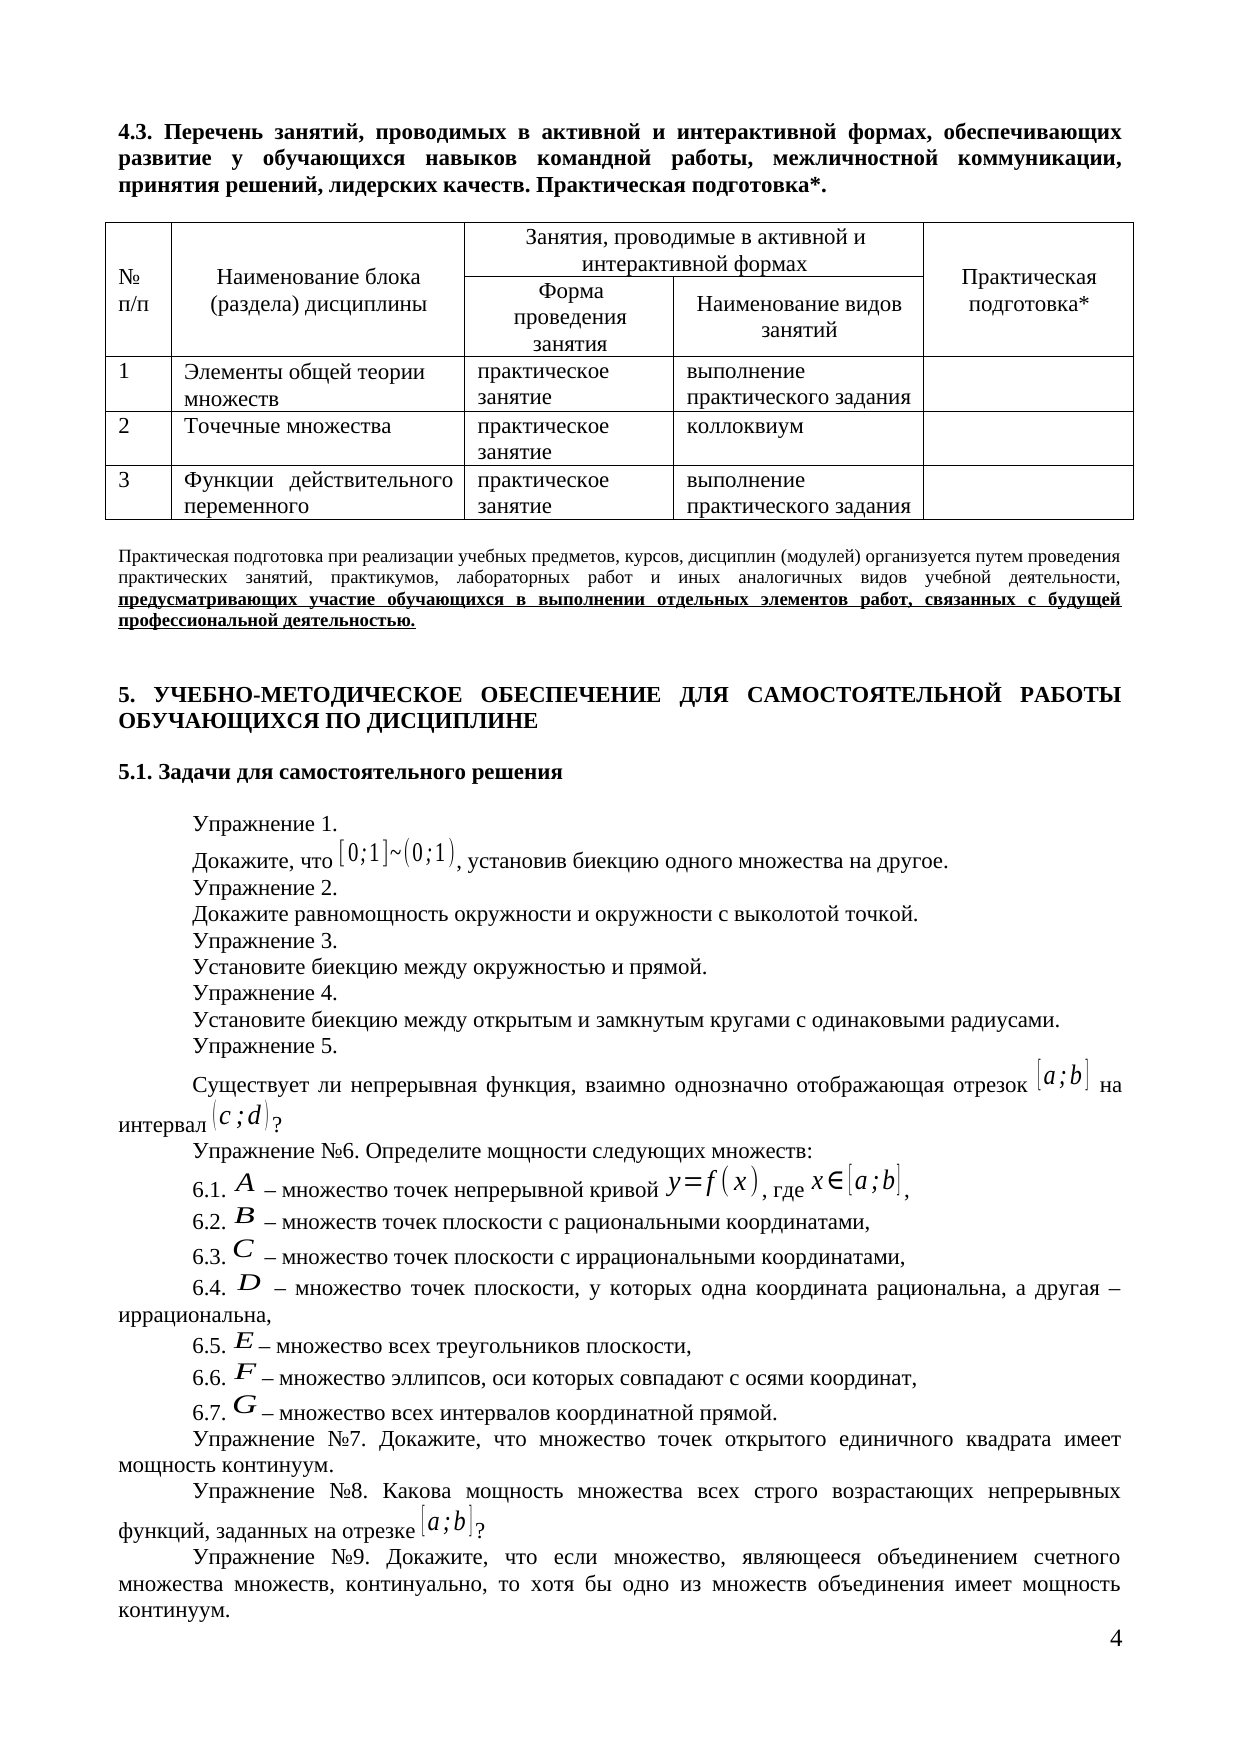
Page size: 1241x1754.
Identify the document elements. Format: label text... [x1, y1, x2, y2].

text Упражнение №6. Определите мощности следующих множеств: [118, 1137, 1122, 1163]
table_cell [924, 357, 1133, 411]
table_header № п/п [106, 223, 171, 356]
table_header Наименование блока (раздела) дисциплины [172, 223, 464, 356]
text Упражнение №8. Какова мощность множества всех строго возрастающих непрерывных функций, заданных на отрезке ? [118, 1478, 1122, 1543]
text 6.4. – множество точек плоскости, у которых одна координата рациональна, а другая – иррациональна, [118, 1269, 1122, 1327]
table_cell 1 [106, 357, 171, 411]
table_cell Наименование видов занятий [674, 277, 923, 356]
table_cell выполнение практического задания [674, 466, 923, 518]
text Упражнение 4. [118, 979, 1122, 1006]
text 6.6. – множество эллипсов, оси которых совпадают с осями координат, [118, 1359, 1122, 1390]
text Упражнение 5. [118, 1032, 1122, 1058]
table_cell Функции действительного переменного [172, 466, 464, 518]
subtitle 5.1. Задачи для самостоятельного решения [118, 758, 1122, 785]
text 6.2. – множеств точек плоскости с рациональными координатами, [118, 1203, 1122, 1234]
table_cell [924, 466, 1133, 518]
text Практическая подготовка при реализации учебных предметов, курсов, дисциплин (модулей) организуется путем проведения практических занятий, практикумов, лабораторных работ и иных аналогичных видов учебной деятельности, предусматривающих участие обучающихся в выполнении отдельных элементов работ, связанных с будущей профессиональной деятельностью. [118, 607, 1122, 631]
text Докажите равномощность окружности и окружности с выколотой точкой. [118, 900, 1122, 927]
text Упражнение №7. Докажите, что множество точек открытого единичного квадрата имеет мощность континуум. [118, 1425, 1122, 1478]
table_header Практическая подготовка* [924, 223, 1133, 356]
text 6.3. – множество точек плоскости с иррациональными координатами, [118, 1234, 1122, 1269]
table_cell выполнение практического задания [674, 357, 923, 411]
text Упражнение 3. [118, 927, 1122, 953]
text 6.1. – множество точек непрерывной кривой , где , [118, 1163, 1122, 1203]
text Практическая подготовка при реализации учебных предметов, курсов, дисциплин (модулей) организуется путем проведения практических занятий, практикумов, лабораторных работ и иных аналогичных видов учебной деятельности, предусматривающих участие обучающихся в выполнении отдельных элементов работ, связанных с будущей профессиональной деятельностью. [118, 544, 1122, 606]
table_cell 2 [106, 412, 171, 465]
table_cell практическое занятие [465, 357, 673, 411]
table_cell [924, 412, 1133, 465]
text 6.7. – множество всех интервалов координатной прямой. [118, 1390, 1122, 1425]
table_cell 3 [106, 466, 171, 518]
text Упражнение 1. [118, 810, 1122, 836]
text Установите биекцию между открытым и замкнутым кругами с одинаковыми радиусами. [118, 1006, 1122, 1032]
table_cell практическое занятие [465, 412, 673, 465]
table_cell Элементы общей теории множеств [172, 357, 464, 411]
text Упражнение 2. [118, 874, 1122, 900]
table_cell практическое занятие [465, 466, 673, 518]
text 6.5. – множество всех треугольников плоскости, [118, 1327, 1122, 1359]
text Существует ли непрерывная функция, взаимно однозначно отображающая отрезок на интервал ? [118, 1058, 1122, 1137]
subtitle 5. Учебно-методическое обеспечение для самостоятельной работы обучающихся по дисциплине [118, 681, 1122, 733]
text Упражнение №9. Докажите, что если множество, являющееся объединением счетного множества множеств, континуально, то хотя бы одно из множеств объединения имеет мощность континуум. [118, 1543, 1122, 1622]
text Докажите, что , установив биекцию одного множества на другое. [118, 836, 1122, 874]
text 4.3. Перечень занятий, проводимых в активной и интерактивной формах, обеспечивающих развитие у обучающихся навыков командной работы, межличностной коммуникации, принятия решений, лидерских качеств. Практическая подготовка*. [118, 118, 1122, 197]
table_header Занятия, проводимые в активной и интерактивной формах [465, 223, 923, 276]
table_cell коллоквиум [674, 412, 923, 465]
text Установите биекцию между окружностью и прямой. [118, 953, 1122, 979]
table_cell Точечные множества [172, 412, 464, 465]
table_cell Форма проведения занятия [465, 277, 673, 356]
